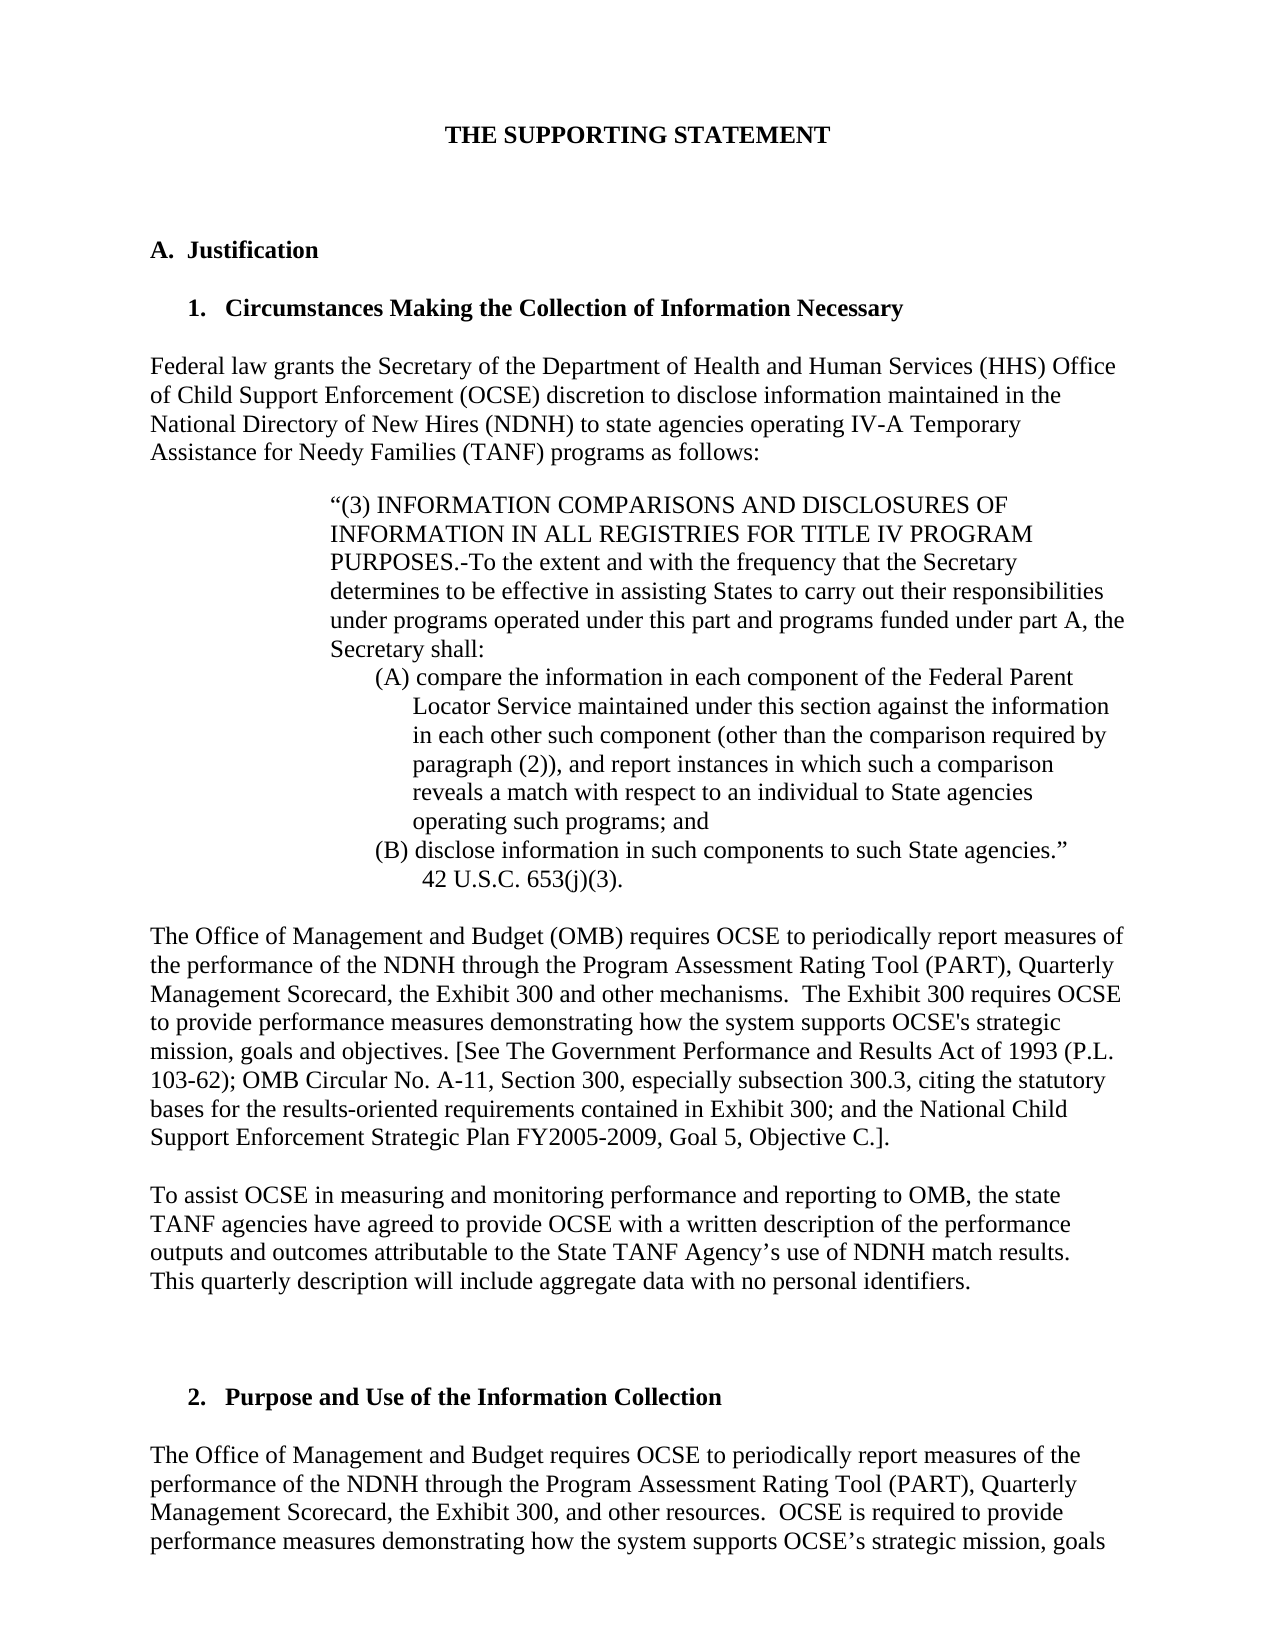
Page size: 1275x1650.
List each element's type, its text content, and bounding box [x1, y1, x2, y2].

text (A) compare the information in each component of the Federal Parent Locator Service maintained under this section against the information in each other such component (other than the comparison required by paragraph (2)), and report instances in which such a comparison reveals a match with respect to an individual to State agencies operating such programs; and [375, 662, 1125, 835]
text (B) disclose information in such components to such State agencies.” [375, 835, 1125, 864]
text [150, 1440, 1125, 1555]
list Circumstances Making the Collection of Information Necessary [187, 293, 1125, 322]
text To assist OCSE in measuring and monitoring performance and reporting to OMB, the state TANF agencies have agreed to provide OCSE with a written description of the performance outputs and outcomes attributable to the State TANF Agency’s use of NDNH match results. This quarterly description will include aggregate data with no personal identifiers. [150, 1180, 1125, 1295]
text “(3) INFORMATION COMPARISONS AND DISCLOSURES OF INFORMATION IN ALL REGISTRIES FOR TITLE IV PROGRAM PURPOSES.-To the extent and with the frequency that the Secretary determines to be effective in assisting States to carry out their responsibilities under programs operated under this part and programs funded under part A, the Secretary shall: [300, 490, 1125, 662]
text A. Justification [150, 235, 1125, 264]
list Purpose and Use of the Information Collection [187, 1382, 1125, 1411]
text 42 U.S.C. 653(j)(3). [412, 864, 1125, 892]
text The Office of Management and Budget (OMB) requires OCSE to periodically report measures of the performance of the NDNH through the Program Assessment Rating Tool (PART), Quarterly Management Scorecard, the Exhibit 300 and other mechanisms. The Exhibit 300 requires OCSE to provide performance measures demonstrating how the system supports OCSE's strategic mission, goals and objectives. [See The Government Performance and Results Act of 1993 (P.L. 103-62); OMB Circular No. A-11, Section 300, especially subsection 300.3, citing the statutory bases for the results-oriented requirements contained in Exhibit 300; and the National Child Support Enforcement Strategic Plan FY2005-2009, Goal 5, Objective C.]. [150, 921, 1125, 1151]
text THE SUPPORTING STATEMENT [150, 120, 1125, 149]
text Federal law grants the Secretary of the Department of Health and Human Services (HHS) Office of Child Support Enforcement (OCSE) discretion to disclose information maintained in the National Directory of New Hires (NDNH) to state agencies operating IV-A Temporary Assistance for Needy Families (TANF) programs as follows: [150, 351, 1125, 466]
